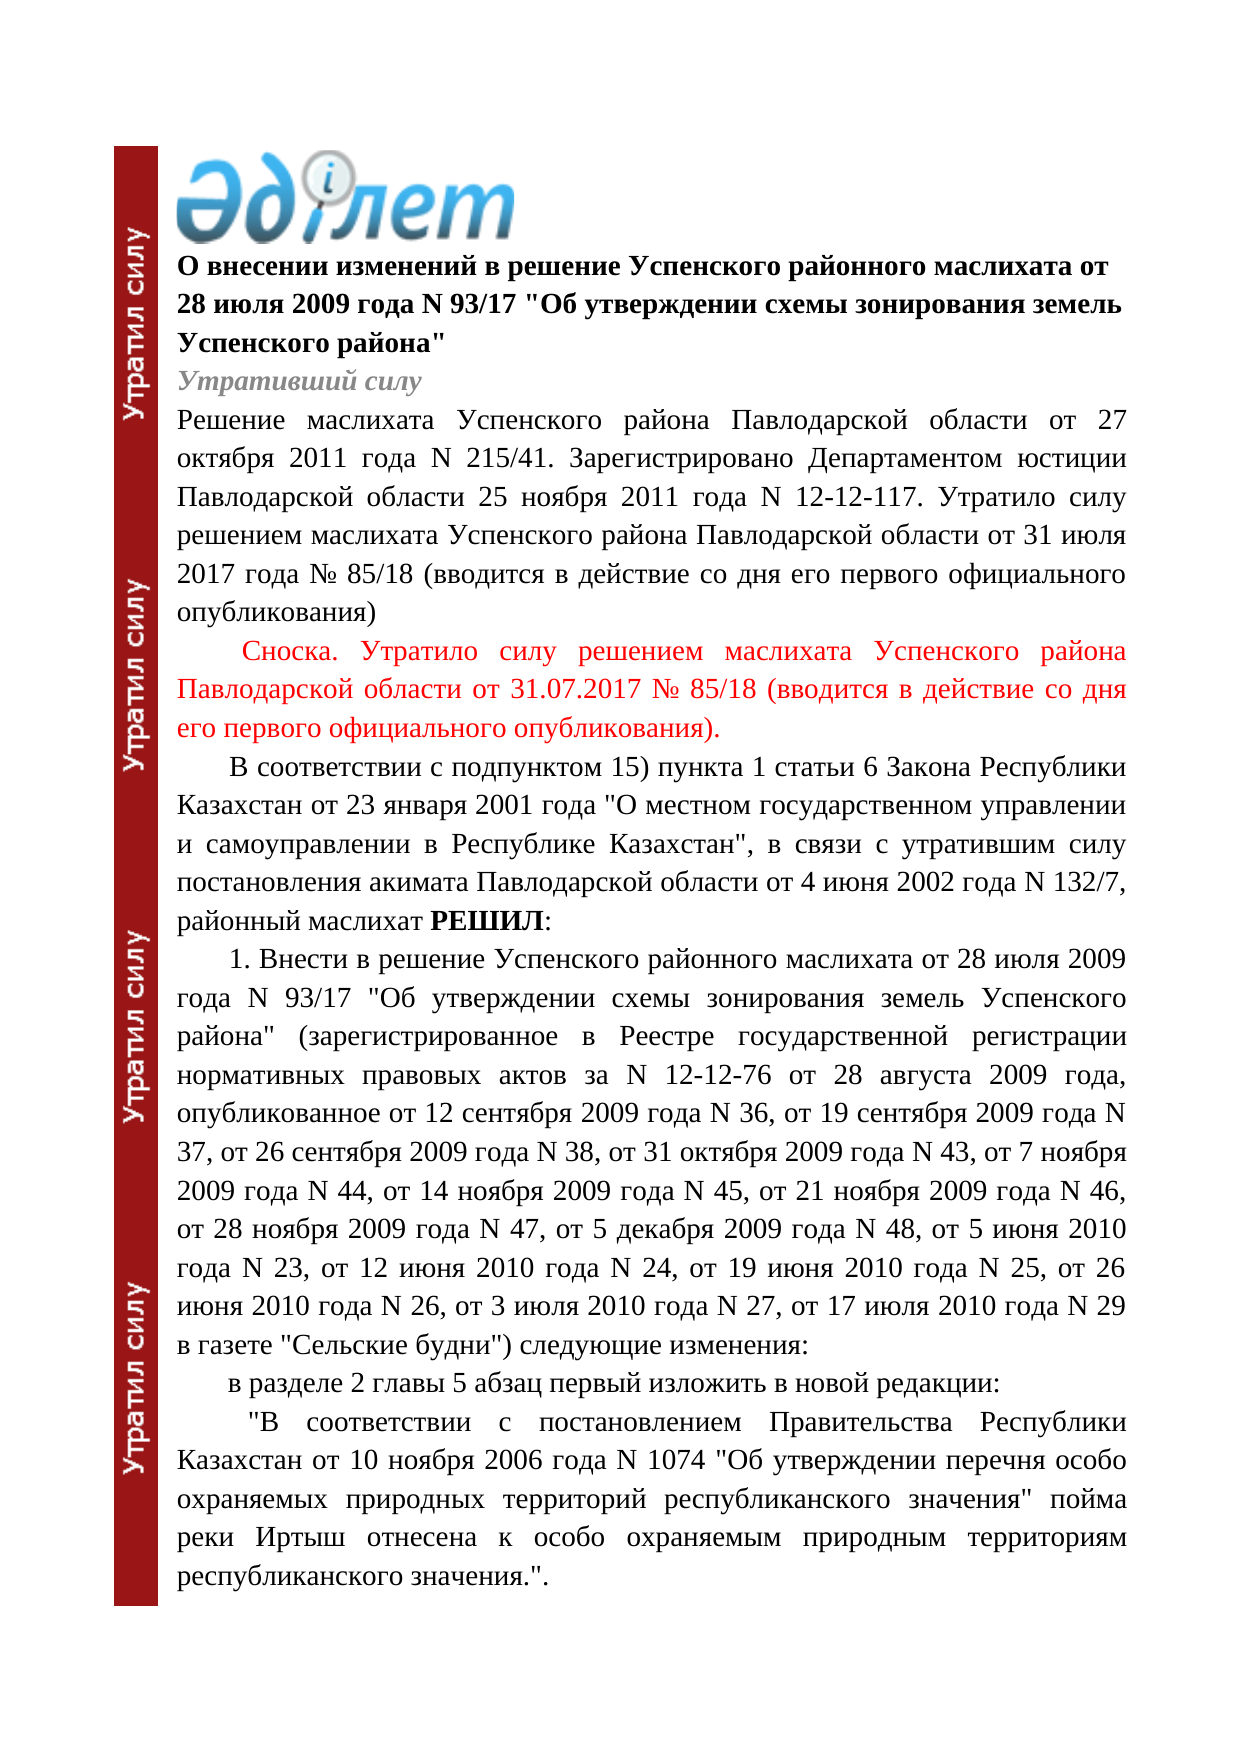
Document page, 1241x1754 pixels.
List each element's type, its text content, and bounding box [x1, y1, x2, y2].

text Сноска. Утратило силу решением маслихата Успенского района Павлодарской области от 31.07.2017 № 85/18 (вводится в действие со дня его первого официального опубликования). [112, 633, 1128, 744]
picture [114, 1360, 158, 1365]
picture [114, 358, 158, 363]
text Решение маслихата Успенского района Павлодарской области от 27 октября 2011 года N 215/41. Зарегистрировано Департаментом юстиции Павлодарской области 25 ноября 2011 года N 12-12-117. Утратило силу решением маслихата Успенского района Павлодарской области от 31 июля 2017 года № 85/18 (вводится в действие со дня его первого официального опубликования) [112, 402, 1128, 628]
text В соответствии с подпунктом 15) пункта 1 статьи 6 Закона Республики Казахстан от 23 января 2001 года "О местном государственном управлении и самоуправлении в Республике Казахстан", в связи с утратившим силу постановления акимата Павлодарской области от 4 июня 2002 года N 132/7, районный маслихат РЕШИЛ: [112, 749, 1128, 936]
picture [114, 744, 158, 749]
picture [114, 397, 158, 402]
picture [176, 150, 515, 244]
text "В соответствии с постановлением Правительства Республики Казахстан от 10 ноября 2006 года N 1074 "Об утверждении перечня особо охраняемых природных территорий республиканского значения" пойма реки Иртыш отнесена к особо охраняемым природным территориям республиканского значения.". [112, 1404, 1128, 1592]
text О внесении изменений в решение Успенского районного маслихата от 28 июля 2009 года N 93/17 "Об утверждении схемы зонирования земель Успенского района" [112, 248, 1128, 358]
text Утративший силу [112, 363, 1128, 397]
picture [114, 1399, 158, 1404]
picture [114, 1592, 158, 1606]
picture [114, 936, 158, 941]
picture [114, 628, 158, 633]
picture [114, 146, 158, 248]
text в разделе 2 главы 5 абзац первый изложить в новой редакции: [112, 1365, 1128, 1399]
text 1. Внести в решение Успенского районного маслихата от 28 июля 2009 года N 93/17 "Об утверждении схемы зонирования земель Успенского района" (зарегистрированное в Реестре государственной регистрации нормативных правовых актов за N 12-12-76 от 28 августа 2009 года, опубликованное от 12 сентября 2009 года N 36, от 19 сентября 2009 года N 37, от 26 сентября 2009 года N 38, от 31 октября 2009 года N 43, от 7 ноября 2009 года N 44, от 14 ноября 2009 года N 45, от 21 ноября 2009 года N 46, от 28 ноября 2009 года N 47, от 5 декабря 2009 года N 48, от 5 июня 2010 года N 23, от 12 июня 2010 года N 24, от 19 июня 2010 года N 25, от 26 июня 2010 года N 26, от 3 июля 2010 года N 27, от 17 июля 2010 года N 29 в газете "Сельские будни") следующие изменения: [112, 941, 1128, 1360]
